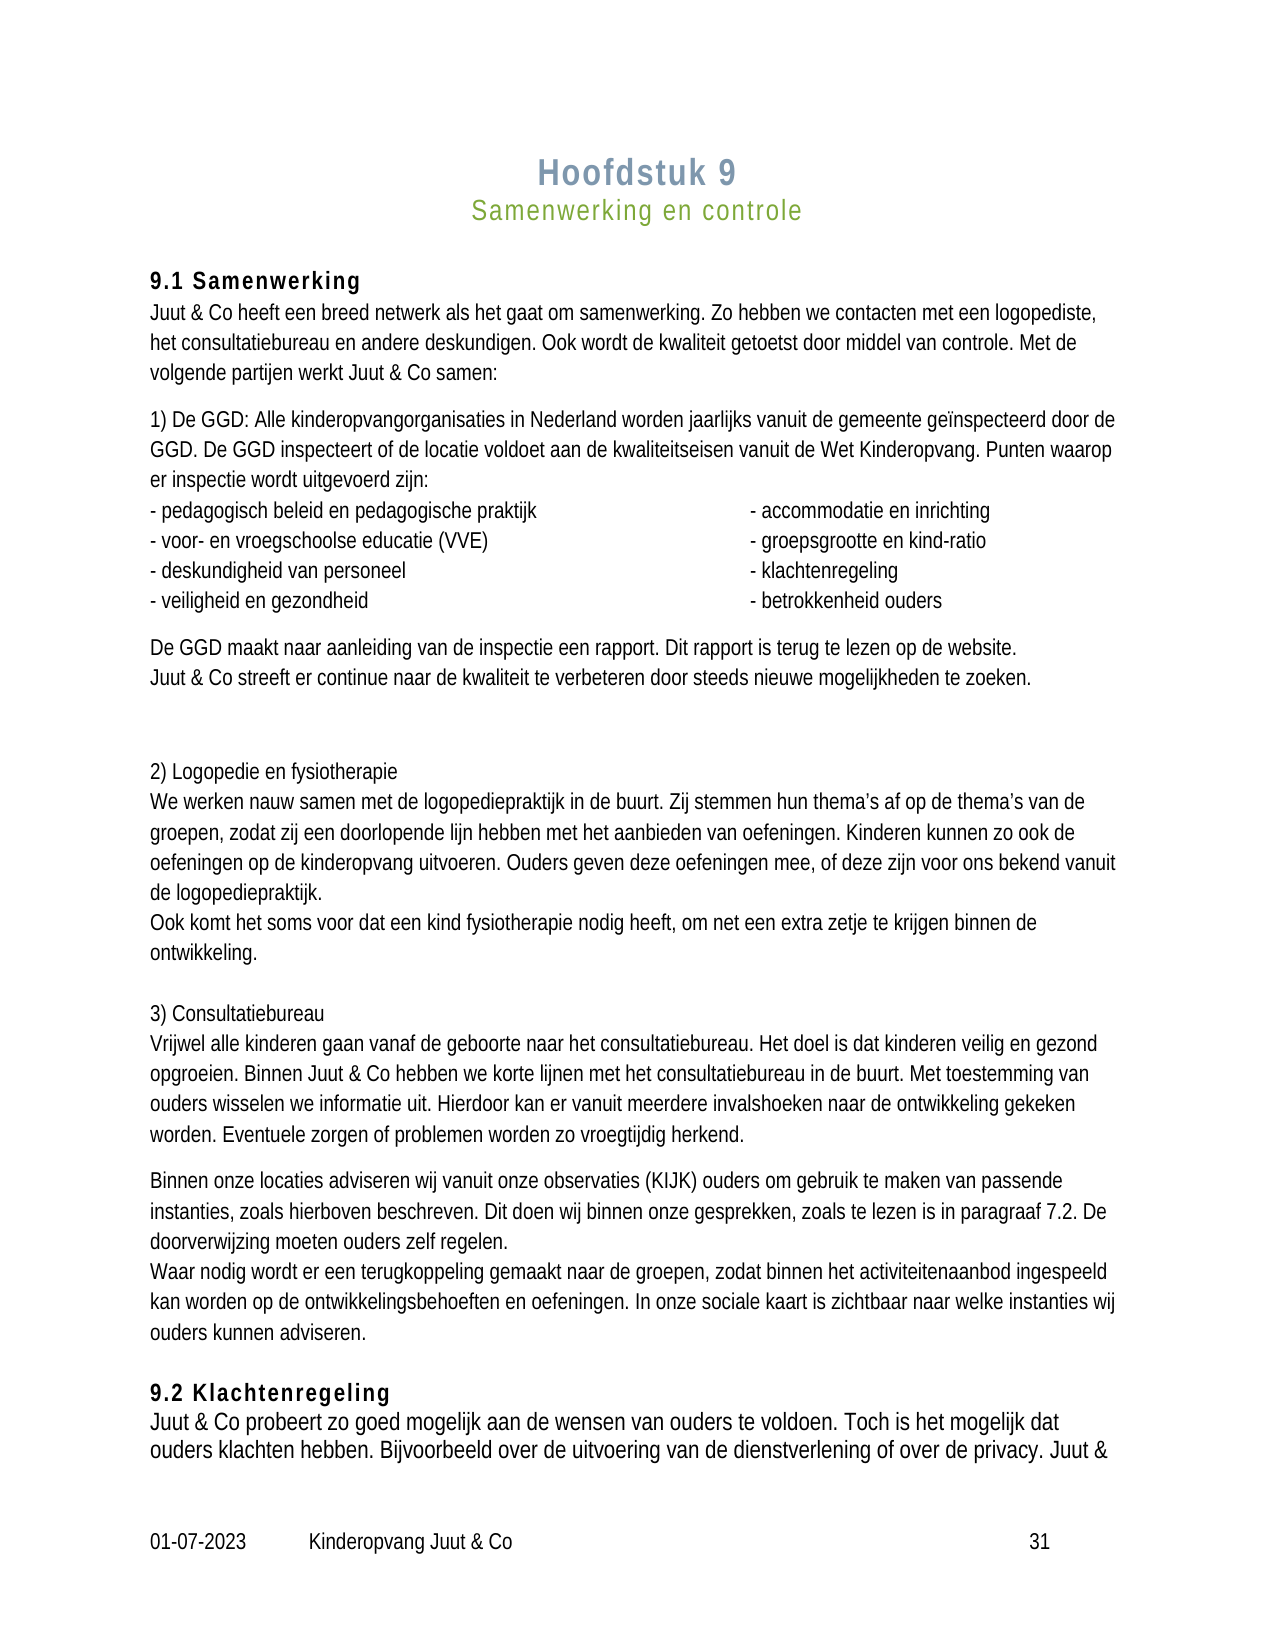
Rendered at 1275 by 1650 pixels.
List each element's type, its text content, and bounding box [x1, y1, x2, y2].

text Binnen onze locaties adviseren wij vanuit onze observaties (KIJK) ouders om gebruik te maken van passende instanties, zoals hierboven beschreven. Dit doen wij binnen onze gesprekken, zoals te lezen is in paragraaf 7.2. De doorverwijzing moeten ouders zelf regelen. Waar nodig wordt er een terugkoppeling gemaakt naar de groepen, zodat binnen het activiteitenaanbod ingespeeld kan worden op de ontwikkelingsbehoeften en oefeningen. In onze sociale kaart is zichtbaar naar welke instanties wij ouders kunnen adviseren. [150, 1167, 1125, 1345]
subtitle Hoofdstuk 9 Samenwerking en controle [150, 150, 1125, 262]
text 9.1 Samenwerking Juut & Co heeft een breed netwerk als het gaat om samenwerking. Zo hebben we contacten met een logopediste, het consultatiebureau en andere deskundigen. Ook wordt de kwaliteit getoetst door middel van controle. Met de volgende partijen werkt Juut & Co samen: [150, 266, 1125, 386]
text 2) Logopedie en fysiotherapie We werken nauw samen met de logopediepraktijk in de buurt. Zij stemmen hun thema’s af op de thema’s van de groepen, zodat zij een doorlopende lijn hebben met het aanbieden van oefeningen. Kinderen kunnen zo ook de oefeningen op de kinderopvang uitvoeren. Ouders geven deze oefeningen mee, of deze zijn voor ons bekend vanuit de logopediepraktijk. Ook komt het soms voor dat een kind fysiotherapie nodig heeft, om net een extra zetje te krijgen binnen de ontwikkeling. 3) Consultatiebureau Vrijwel alle kinderen gaan vanaf de geboorte naar het consultatiebureau. Het doel is dat kinderen veilig en gezond opgroeien. Binnen Juut & Co hebben we korte lijnen met het consultatiebureau in de buurt. Met toestemming van ouders wisselen we informatie uit. Hierdoor kan er vanuit meerdere invalshoeken naar de ontwikkeling gekeken worden. Eventuele zorgen of problemen worden zo vroegtijdig herkend. [150, 758, 1125, 1147]
text De GGD maakt naar aanleiding van de inspectie een rapport. Dit rapport is terug te lezen op de website. Juut & Co streeft er continue naar de kwaliteit te verbeteren door steeds nieuwe mogelijkheden te zoeken. [150, 634, 1125, 691]
text 1) De GGD: Alle kinderopvangorganisaties in Nederland worden jaarlijks vanuit de gemeente geïnspecteerd door de GGD. De GGD inspecteert of de locatie voldoet aan de kwaliteitseisen vanuit de Wet Kinderopvang. Punten waarop er inspectie wordt uitgevoerd zijn: - pedagogisch beleid en pedagogische praktijk - accommodatie en inrichting - voor- en vroegschoolse educatie (VVE) - groepsgrootte en kind-ratio - deskundigheid van personeel - klachtenregeling - veiligheid en gezondheid - betrokkenheid ouders [150, 406, 1125, 614]
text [150, 1378, 1125, 1464]
